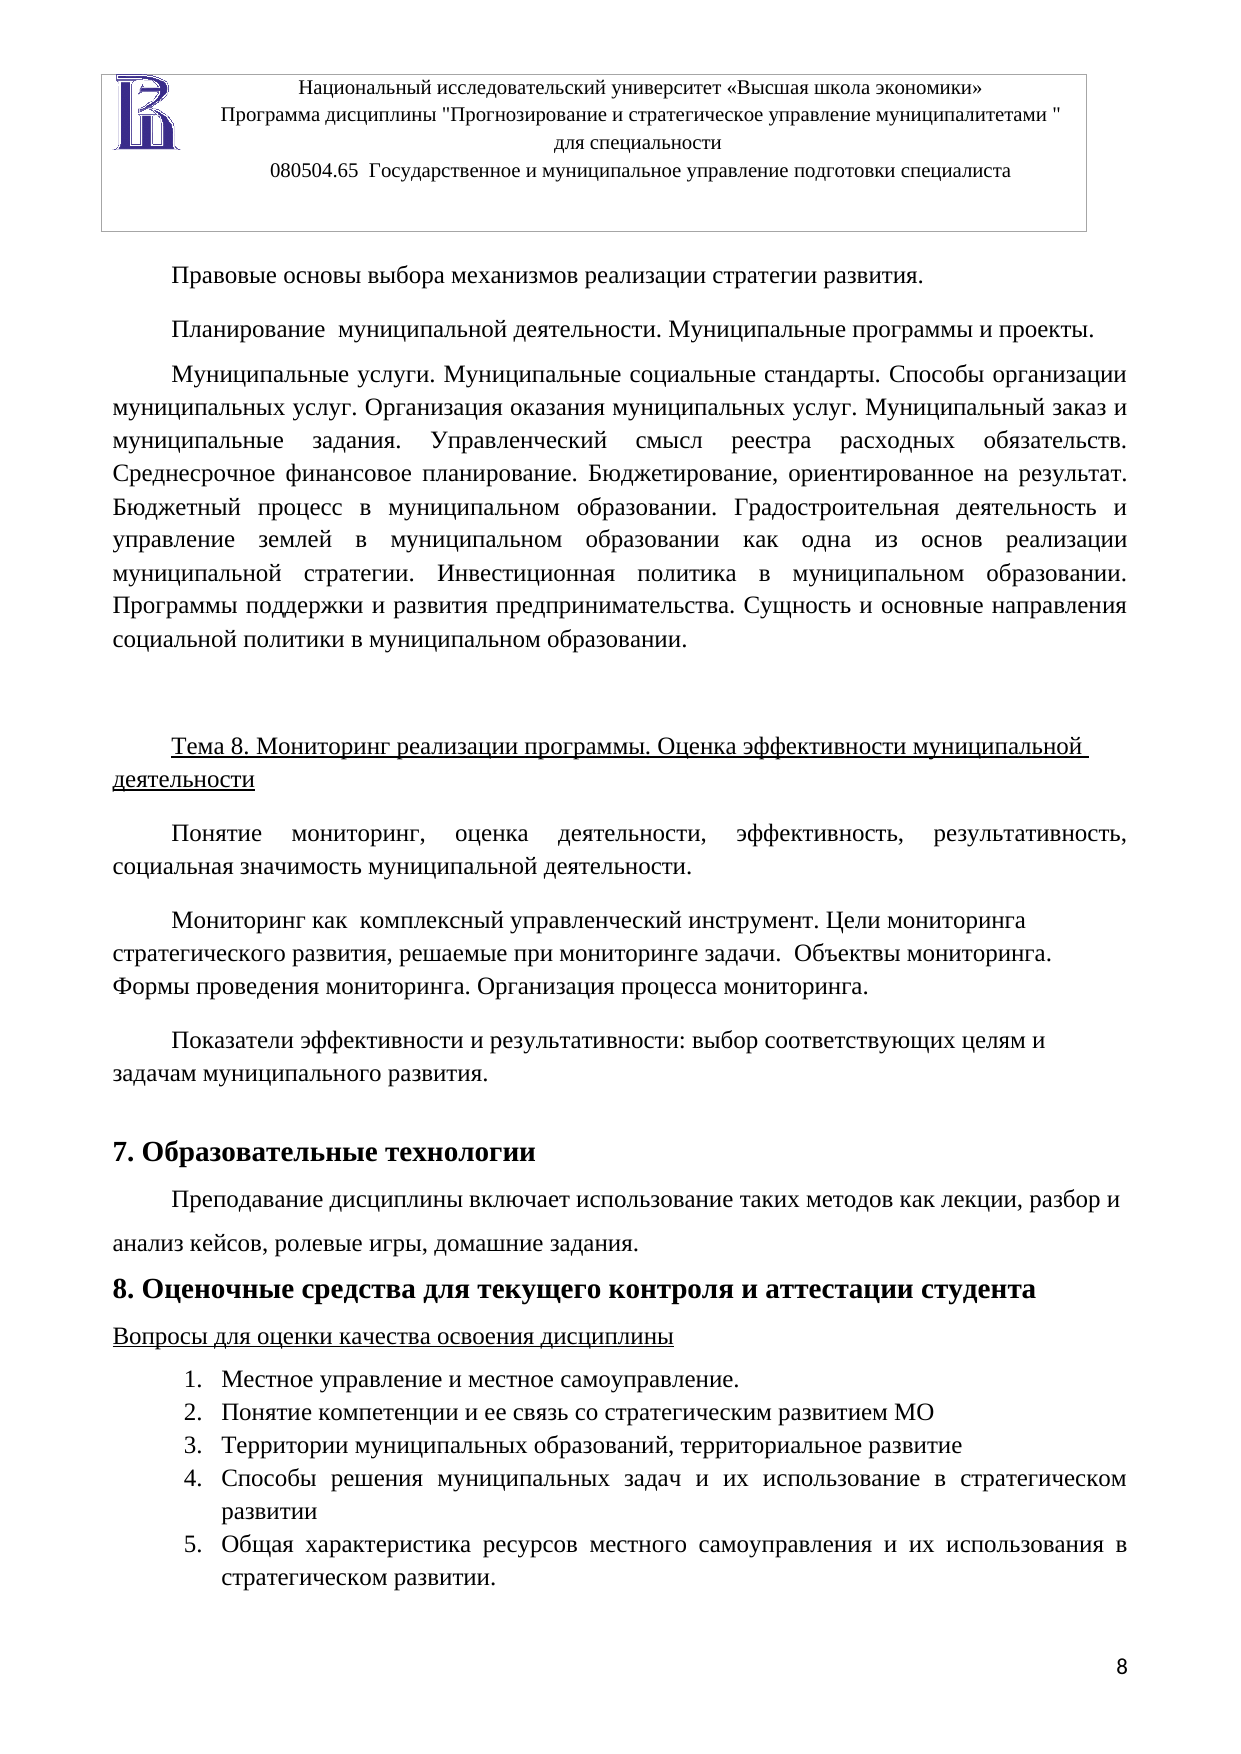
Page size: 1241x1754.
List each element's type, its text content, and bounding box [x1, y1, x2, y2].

text Показатели эффективности и результативности: выбор соответствующих целям и задачам муниципального развития. [112, 1025, 1128, 1087]
text Мониторинг как комплексный управленческий инструмент. Цели мониторинга стратегического развития, решаемые при мониторинге задачи. Объектвы мониторинга. Формы проведения мониторинга. Организация процесса мониторинга. [112, 905, 1128, 1000]
list Территории муниципальных образований, территориальное развитие [183, 1430, 1128, 1459]
list Общая характеристика ресурсов местного самоуправления и их использования в стратегическом развитии. [183, 1529, 1128, 1591]
picture [112, 74, 181, 150]
text Преподавание дисциплины включает использование таких методов как лекции, разбор и анализ кейсов, ролевые игры, домашние задания. [112, 1184, 1128, 1256]
text Муниципальные услуги. Муниципальные социальные стандарты. Способы организации муниципальных услуг. Организация оказания муниципальных услуг. Муниципальный заказ и муниципальные задания. Управленческий смысл реестра расходных обязательств. Среднесрочное финансовое планирование. Бюджетирование, ориентированное на результат. Бюджетный процесс в муниципальном образовании. Градостроительная деятельность и управление землей в муниципальном образовании как одна из основ реализации муниципальной стратегии. Инвестиционная политика в муниципальном образовании. Программы поддержки и развития предпринимательства. Сущность и основные направления социальной политики в муниципальном образовании. [112, 359, 1128, 652]
list Способы решения муниципальных задач и их использование в стратегическом развитии [183, 1463, 1128, 1525]
text Правовые основы выбора механизмов реализации стратегии развития. [112, 260, 1128, 289]
text 7. Образовательные технологии [112, 1134, 1128, 1168]
text 8. Оценочные средства для текущего контроля и аттестации студента [112, 1271, 1128, 1304]
list Местное управление и местное самоуправление. [183, 1364, 1128, 1393]
text Тема 8. Мониторинг реализации программы. Оценка эффективности муниципальной деятельности [112, 731, 1128, 793]
text Вопросы для оценки качества освоения дисциплины [112, 1321, 1128, 1350]
text Понятие мониторинг, оценка деятельности, эффективность, результативность, социальная значимость муниципальной деятельности. [112, 818, 1128, 880]
list Понятие компетенции и ее связь со стратегическим развитием МО [183, 1397, 1128, 1426]
text Планирование муниципальной деятельности. Муниципальные программы и проекты. [142, 314, 1128, 343]
